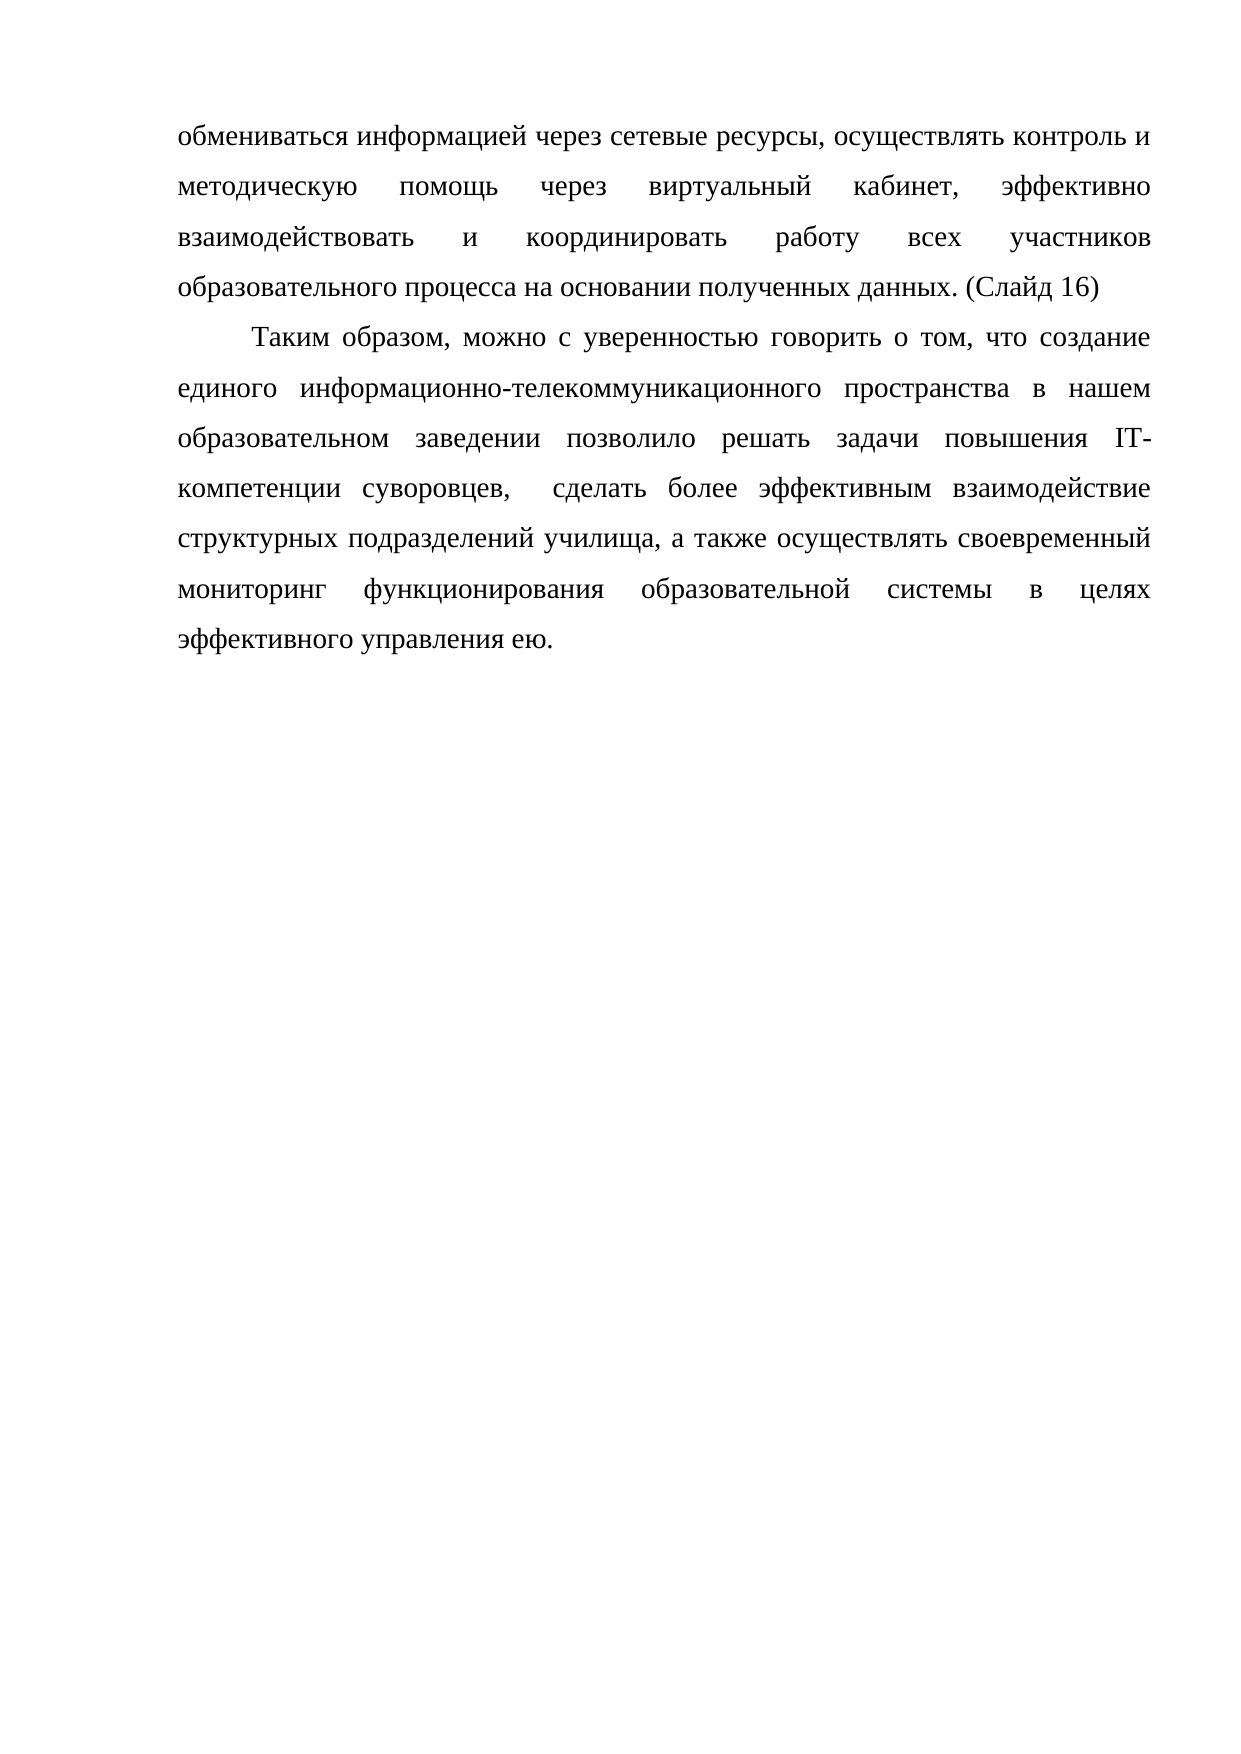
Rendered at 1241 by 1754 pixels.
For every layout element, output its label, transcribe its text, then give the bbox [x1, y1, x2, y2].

text Таким образом, можно с уверенностью говорить о том, что создание единого информационно-телекоммуникационного пространства в нашем образовательном заведении позволило решать задачи повышения IT-компетенции суворовцев, сделать более эффективным взаимодействие структурных подразделений училища, а также осуществлять своевременный мониторинг функционирования образовательной системы в целях эффективного управления ею. [177, 319, 1152, 655]
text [177, 118, 1152, 303]
